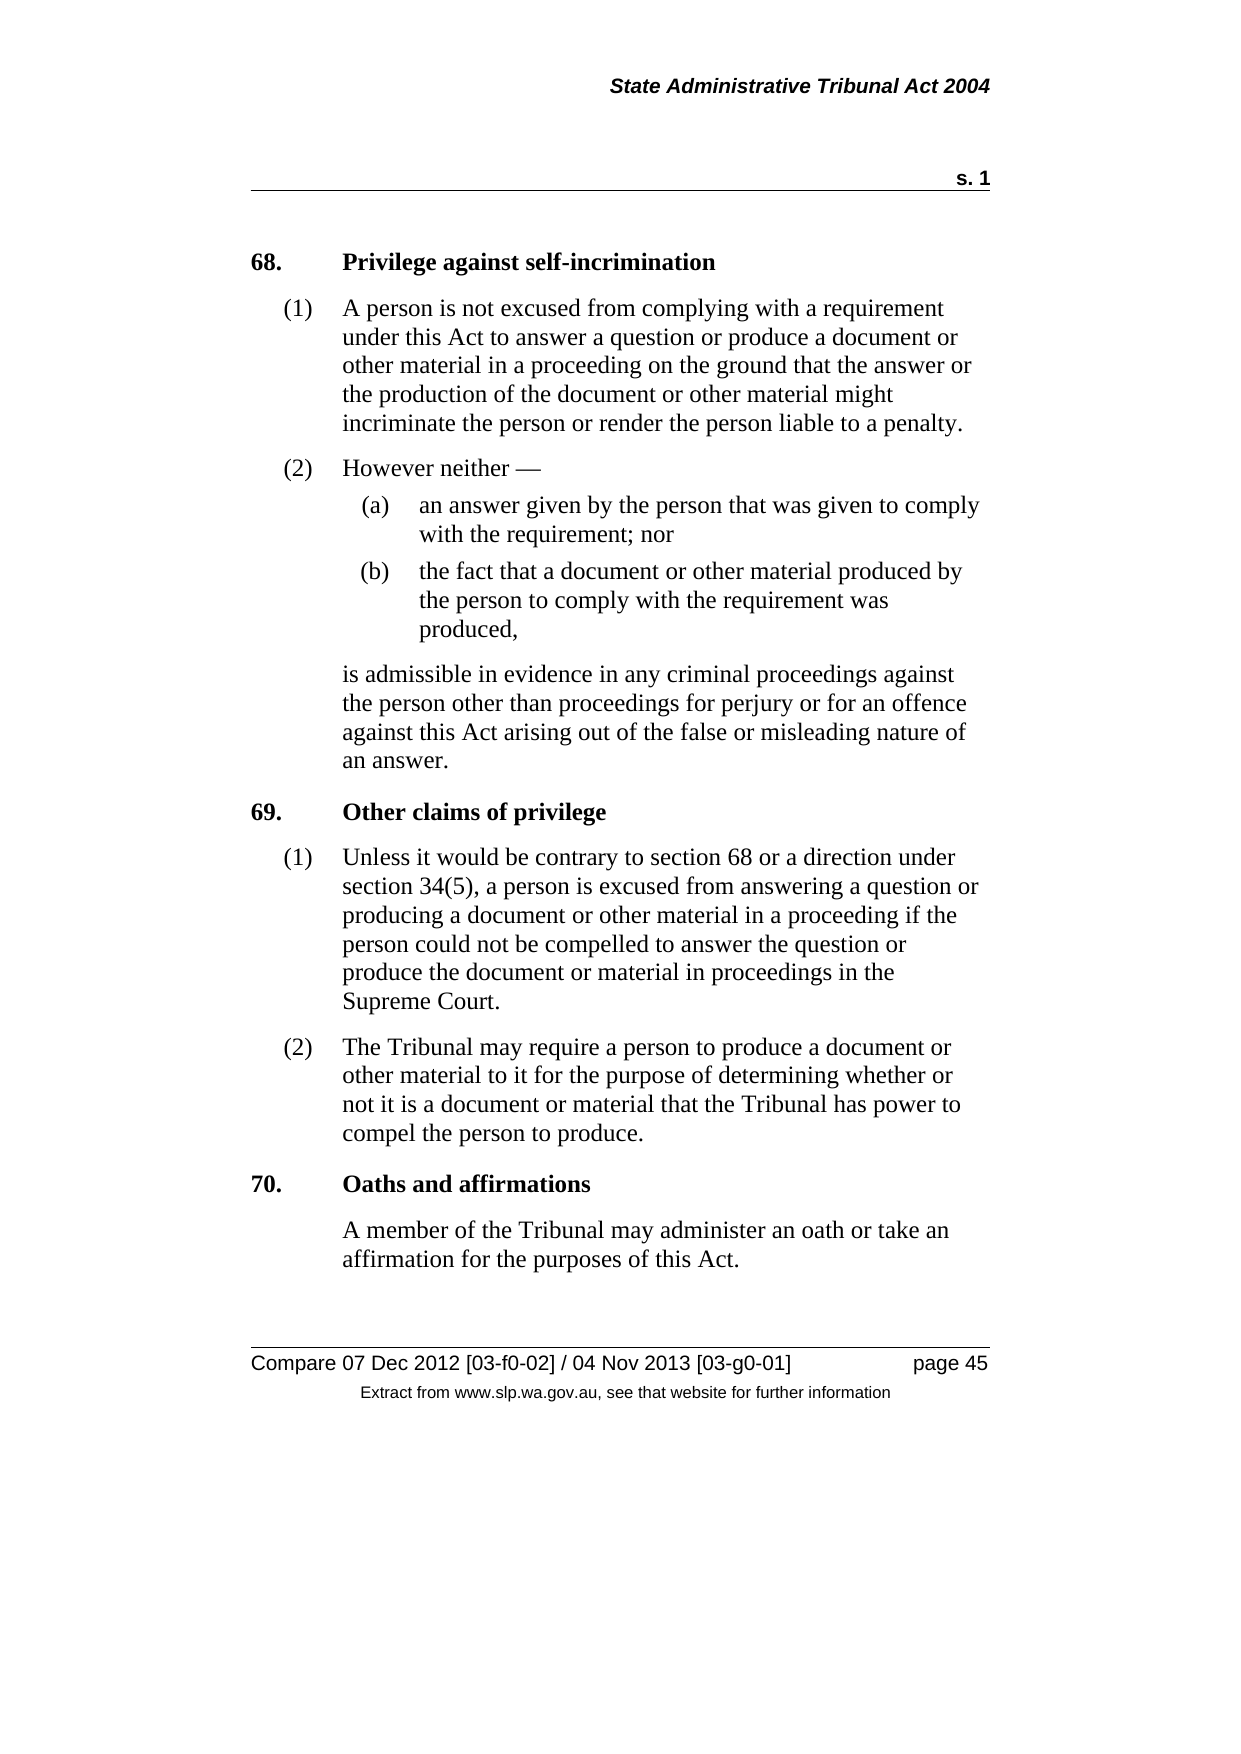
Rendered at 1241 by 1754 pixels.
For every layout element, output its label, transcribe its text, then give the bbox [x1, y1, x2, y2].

text (a) an answer given by the person that was given to comply with the requirement; nor [251, 490, 990, 548]
text is admissible in evidence in any criminal proceedings against the person other than proceedings for perjury or for an offence against this Act arising out of the false or misleading nature of an answer. [251, 659, 990, 774]
text (2) However neither — [251, 453, 990, 482]
text A member of the Tribunal may administer an oath or take an affirmation for the purposes of this Act. [251, 1215, 990, 1272]
subtitle 69. Other claims of privilege [251, 797, 990, 826]
text (b) the fact that a document or other material produced by the person to comply with the requirement was produced, [251, 556, 990, 642]
text (1) A person is not excused from complying with a requirement under this Act to answer a question or produce a document or other material in a proceeding on the ground that the answer or the production of the document or other material might incriminate the person or render the person liable to a penalty. [251, 293, 990, 437]
subtitle 70. Oaths and affirmations [251, 1169, 990, 1198]
text (1) Unless it would be contrary to section 68 or a direction under section 34(5), a person is excused from answering a question or producing a document or other material in a proceeding if the person could not be compelled to answer the question or produce the document or material in proceedings in the Supreme Court. [251, 842, 990, 1015]
text (2) The Tribunal may require a person to produce a document or other material to it for the purpose of determining whether or not it is a document or material that the Tribunal has power to compel the person to produce. [251, 1032, 990, 1147]
subtitle 68. Privilege against self-incrimination [251, 247, 990, 276]
